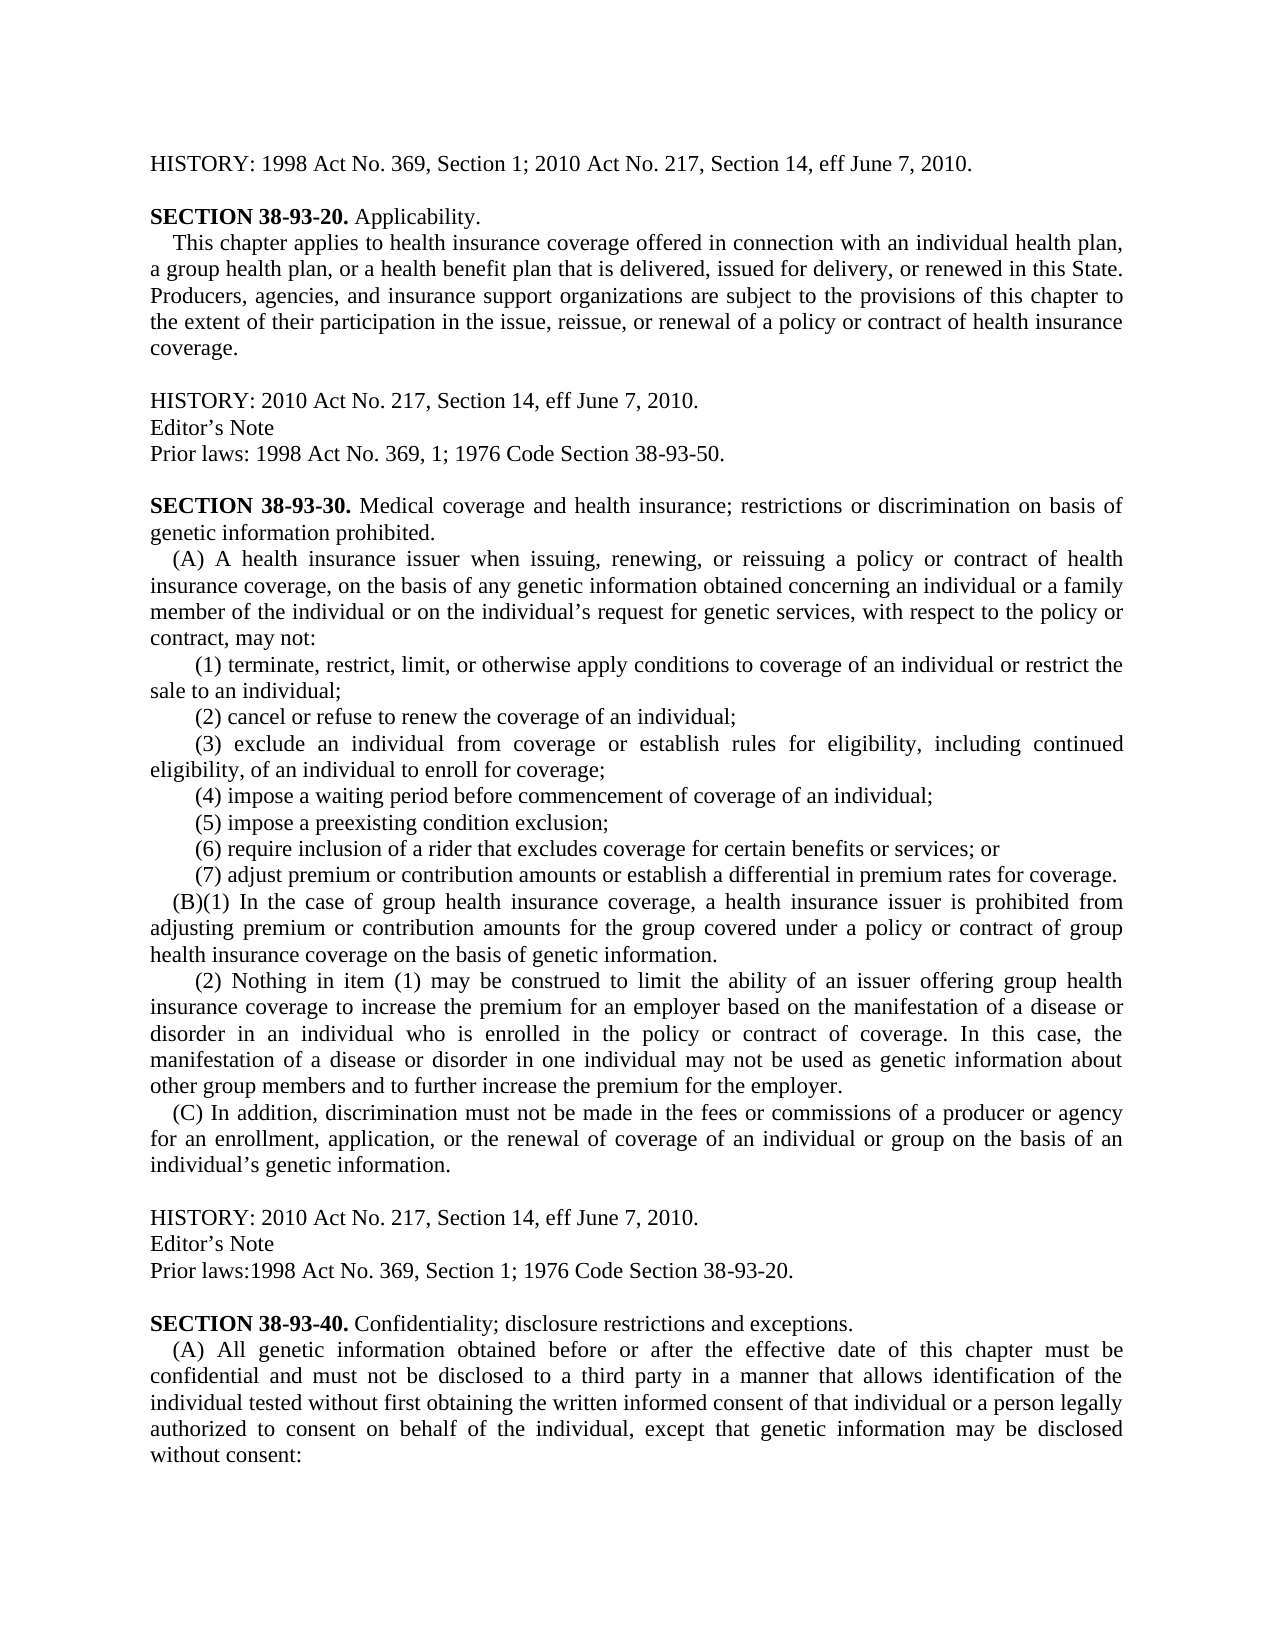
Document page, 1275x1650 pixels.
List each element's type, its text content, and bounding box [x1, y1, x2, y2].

text Prior laws:1998 Act No. 369, Section 1; 1976 Code Section 38-93-20. [150, 1257, 1125, 1283]
text (6) require inclusion of a rider that excludes coverage for certain benefits or services; or [150, 835, 1125, 862]
text (3) exclude an individual from coverage or establish rules for eligibility, including continued eligibility, of an individual to enroll for coverage; [150, 730, 1125, 782]
text (B)(1) In the case of group health insurance coverage, a health insurance issuer is prohibited from adjusting premium or contribution amounts for the group covered under a policy or contract of group health insurance coverage on the basis of genetic information. [150, 888, 1125, 967]
text (C) In addition, discrimination must not be made in the fees or commissions of a producer or agency for an enrollment, application, or the renewal of coverage of an individual or group on the basis of an individual’s genetic information. [150, 1099, 1125, 1178]
text This chapter applies to health insurance coverage offered in connection with an individual health plan, a group health plan, or a health benefit plan that is delivered, issued for delivery, or renewed in this State. Producers, agencies, and insurance support organizations are subject to the provisions of this chapter to the extent of their participation in the issue, reissue, or renewal of a policy or contract of health insurance coverage. [150, 229, 1125, 361]
text (5) impose a preexisting condition exclusion; [150, 809, 1125, 835]
text (2) cancel or refuse to renew the coverage of an individual; [150, 703, 1125, 730]
text (1) terminate, restrict, limit, or otherwise apply conditions to coverage of an individual or restrict the sale to an individual; [150, 651, 1125, 703]
text (2) Nothing in item (1) may be construed to limit the ability of an issuer offering group health insurance coverage to increase the premium for an employer based on the manifestation of a disease or disorder in an individual who is enrolled in the policy or contract of coverage. In this case, the manifestation of a disease or disorder in one individual may not be used as genetic information about other group members and to further increase the premium for the employer. [150, 967, 1125, 1099]
text SECTION 38-93-30. Medical coverage and health insurance; restrictions or discrimination on basis of genetic information prohibited. [150, 493, 1125, 545]
text HISTORY: 1998 Act No. 369, Section 1; 2010 Act No. 217, Section 14, eff June 7, 2010. [150, 150, 1125, 176]
text SECTION 38-93-40. Confidentiality; disclosure restrictions and exceptions. [150, 1309, 1125, 1336]
text (A) A health insurance issuer when issuing, renewing, or reissuing a policy or contract of health insurance coverage, on the basis of any genetic information obtained concerning an individual or a family member of the individual or on the individual’s request for genetic services, with respect to the policy or contract, may not: [150, 545, 1125, 651]
text (A) All genetic information obtained before or after the effective date of this chapter must be confidential and must not be disclosed to a third party in a manner that allows identification of the individual tested without first obtaining the written informed consent of that individual or a person legally authorized to consent on behalf of the individual, except that genetic information may be disclosed without consent: [150, 1336, 1125, 1468]
text Editor’s Note [150, 413, 1125, 440]
text HISTORY: 2010 Act No. 217, Section 14, eff June 7, 2010. [150, 387, 1125, 413]
text (4) impose a waiting period before commencement of coverage of an individual; [150, 782, 1125, 809]
text (7) adjust premium or contribution amounts or establish a differential in premium rates for coverage. [150, 862, 1125, 888]
text Prior laws: 1998 Act No. 369, 1; 1976 Code Section 38-93-50. [150, 440, 1125, 466]
text Editor’s Note [150, 1231, 1125, 1257]
text HISTORY: 2010 Act No. 217, Section 14, eff June 7, 2010. [150, 1204, 1125, 1231]
text SECTION 38-93-20. Applicability. [150, 203, 1125, 229]
